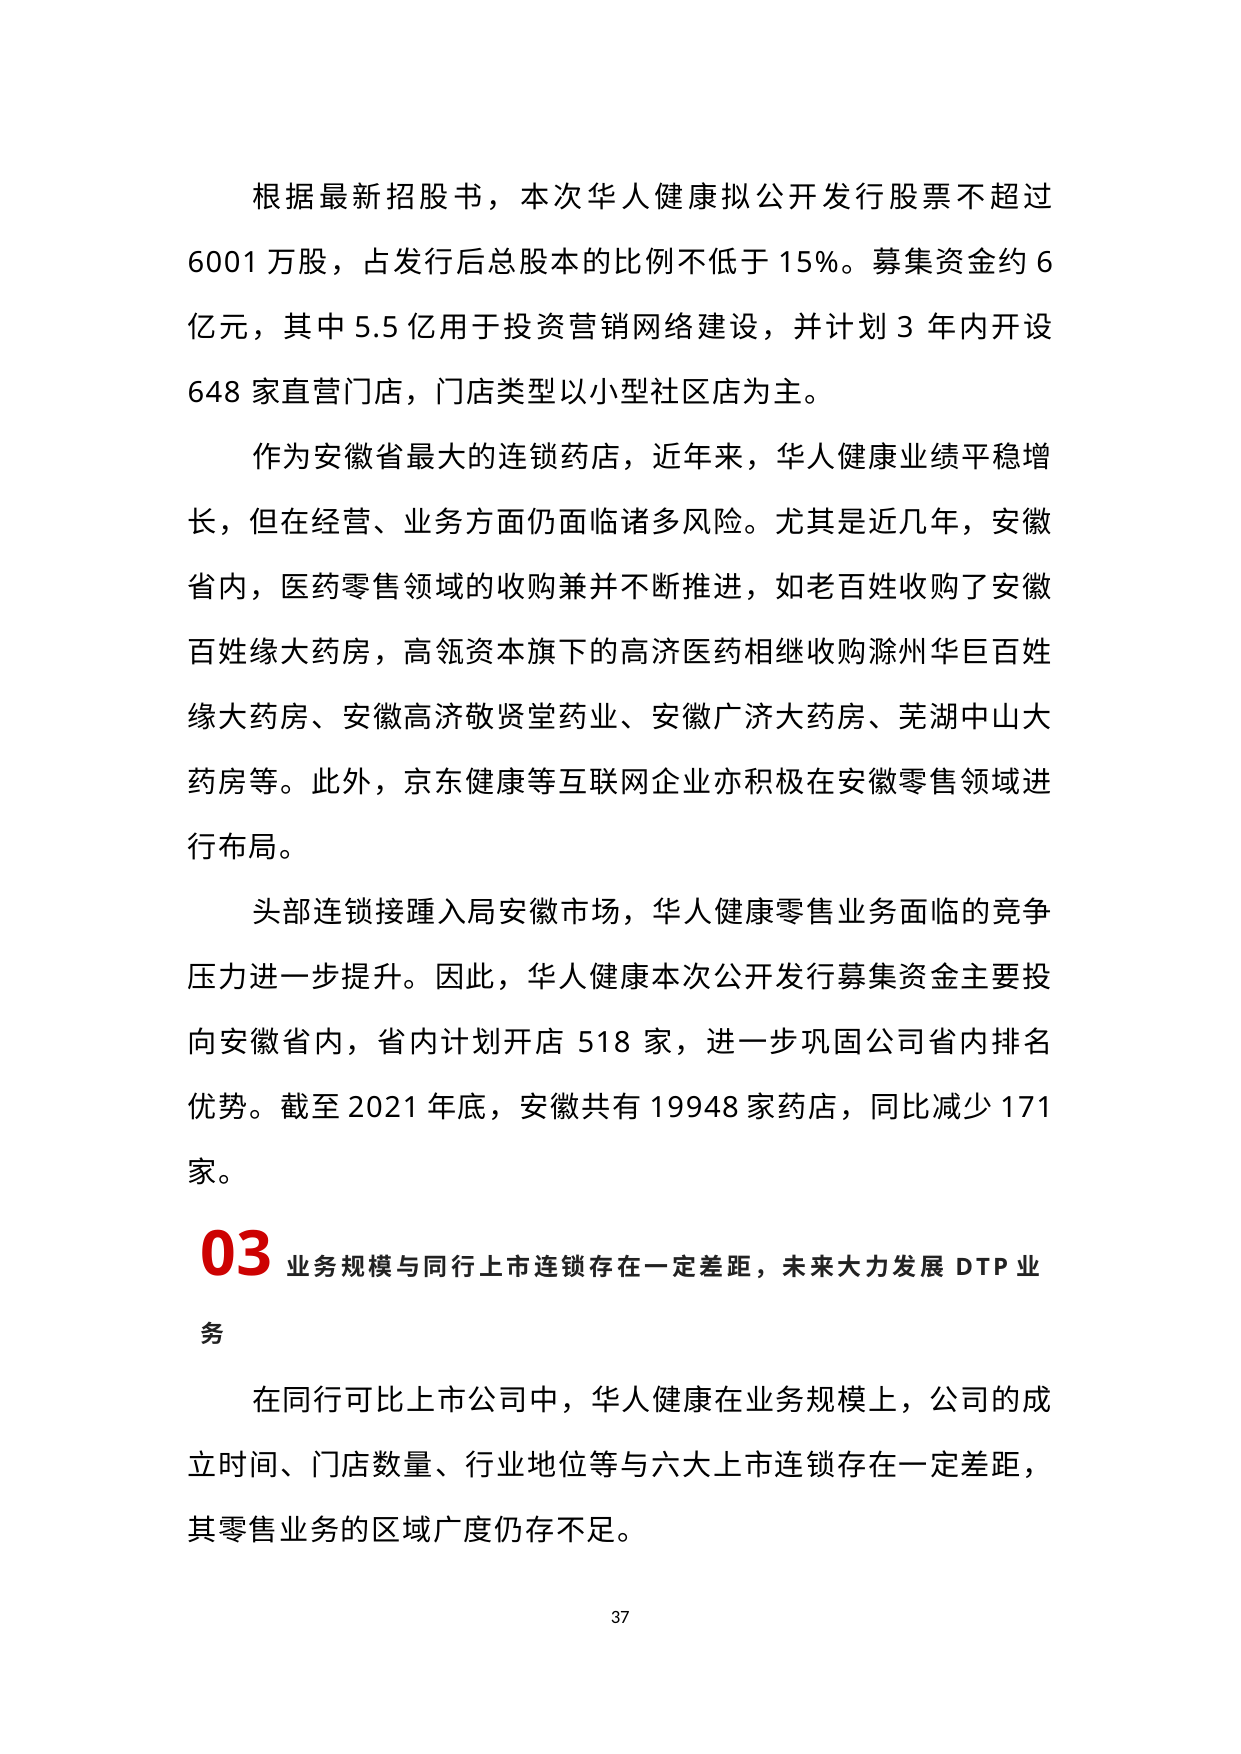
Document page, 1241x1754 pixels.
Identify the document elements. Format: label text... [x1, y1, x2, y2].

text 头部连锁接踵入局安徽市场，华人健康零售业务面临的竞争压力进一步提升。因此，华人健康本次公开发行募集资金主要投向安徽省内，省内计划开店 518 家，进一步巩固公司省内排名优势。截至2021年底，安徽共有19948家药店，同比减少171家。 [187, 877, 1053, 1202]
text 作为安徽省最大的连锁药店，近年来，华人健康业绩平稳增长，但在经营、业务方面仍面临诸多风险。尤其是近几年，安徽省内，医药零售领域的收购兼并不断推进，如老百姓收购了安徽百姓缘大药房，高瓴资本旗下的高济医药相继收购滁州华巨百姓缘大药房、安徽高济敬贤堂药业、安徽广济大药房、芜湖中山大药房等。此外，京东健康等互联网企业亦积极在安徽零售领域进行布局。 [187, 422, 1053, 877]
text 03业务规模与同行上市连锁存在一定差距，未来大力发展DTP业务 [200, 1202, 1041, 1365]
text 在同行可比上市公司中，华人健康在业务规模上，公司的成立时间、门店数量、行业地位等与六大上市连锁存在一定差距，其零售业务的区域广度仍存不足。 [187, 1365, 1053, 1560]
text 根据最新招股书，本次华人健康拟公开发行股票不超过6001万股，占发行后总股本的比例不低于15%。募集资金约6亿元，其中5.5亿用于投资营销网络建设，并计划3 年内开设 648 家直营门店，门店类型以小型社区店为主。 [187, 162, 1053, 422]
